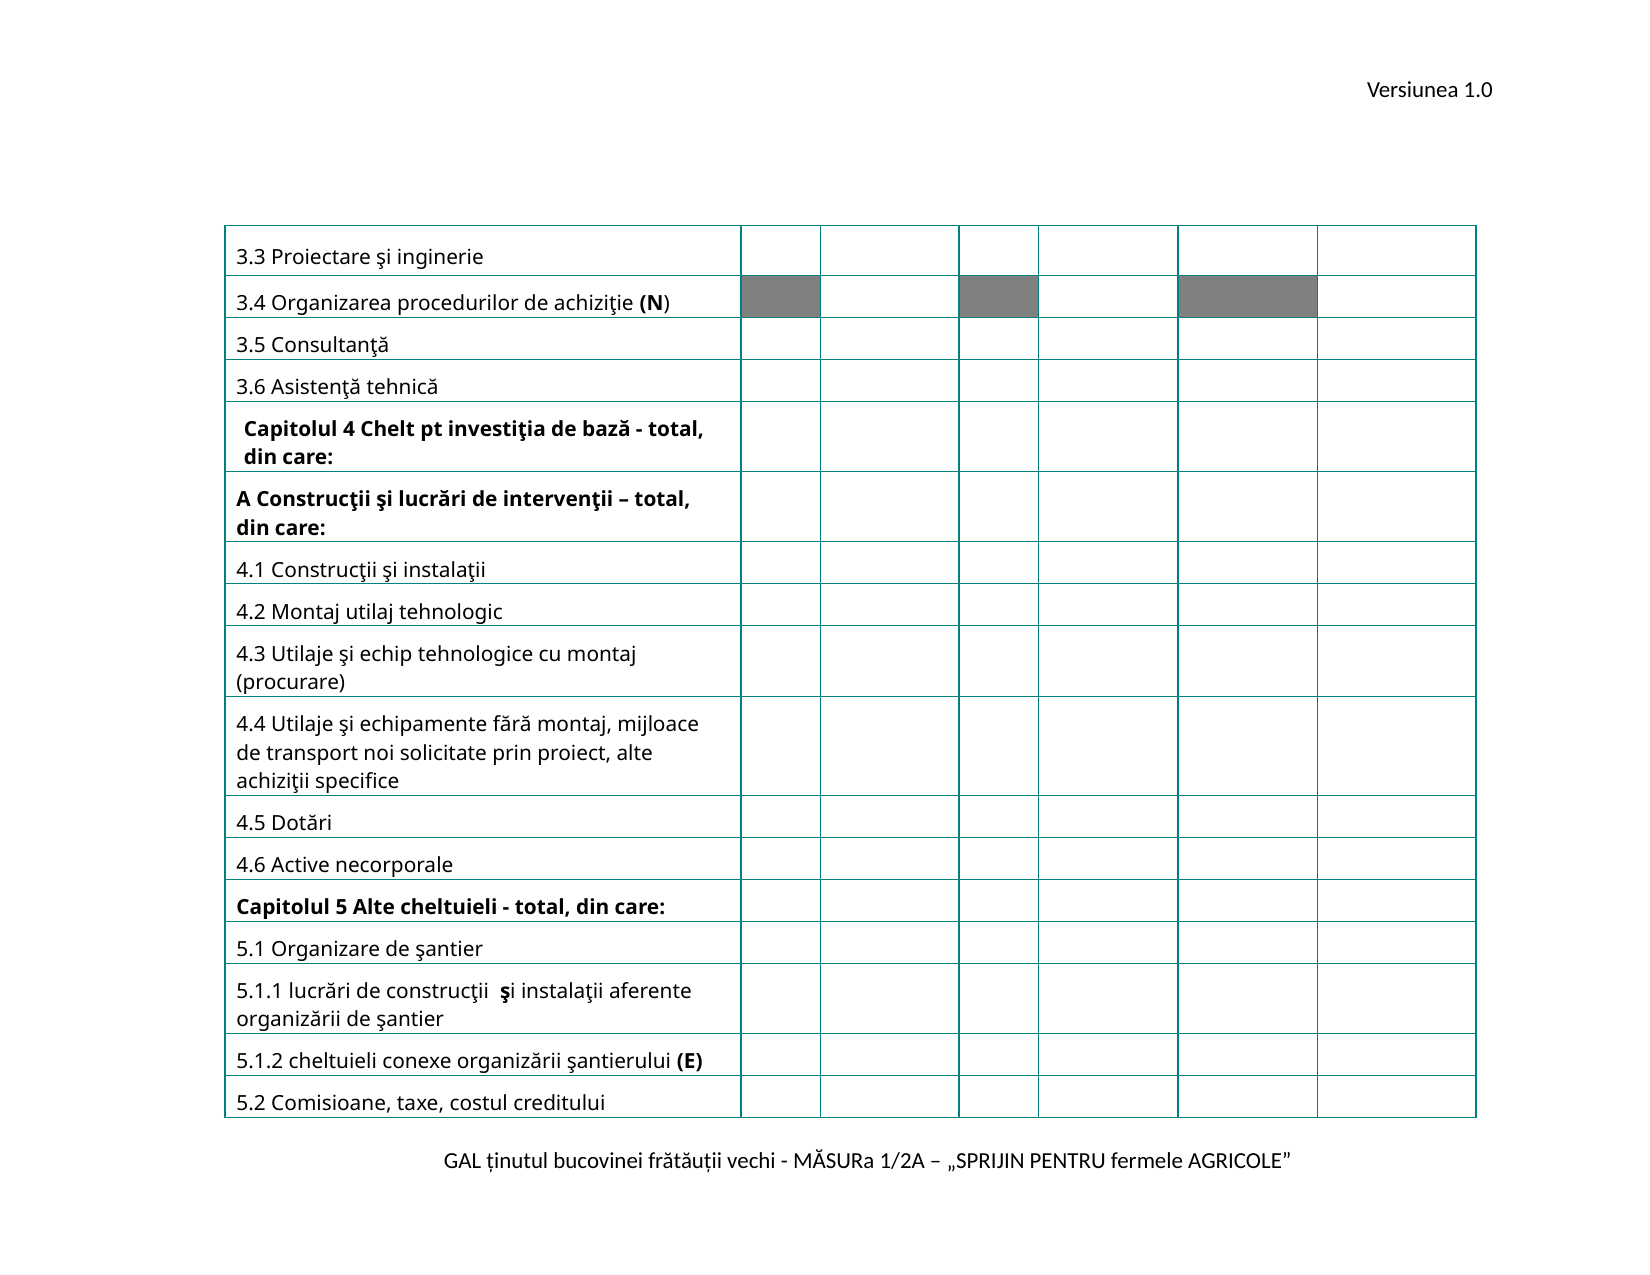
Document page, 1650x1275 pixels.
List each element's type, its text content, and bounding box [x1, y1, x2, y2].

table_cell 3.3 Proiectare şi inginerie [226, 226, 740, 274]
table_cell [742, 626, 820, 696]
table_cell 4.3 Utilaje şi echip tehnologice cu montaj (procurare) [226, 626, 740, 696]
table_cell [1179, 697, 1317, 794]
table_cell [742, 796, 820, 837]
table_cell 4.2 Montaj utilaj tehnologic [226, 584, 740, 625]
table_cell [742, 964, 820, 1033]
table_cell 4.4 Utilaje şi echipamente fără montaj, mijloace de transport noi solicitate prin proiect, alte achiziţii specifice [226, 697, 740, 794]
table_cell [1318, 697, 1475, 794]
table_cell [1318, 880, 1475, 921]
table_cell 3.4 Organizarea procedurilor de achiziţie (N) [226, 276, 740, 317]
table_cell [821, 1034, 958, 1075]
table_cell [742, 584, 820, 625]
table_cell [1318, 1034, 1475, 1075]
table_cell [1318, 964, 1475, 1033]
table_cell [1318, 276, 1475, 317]
table_cell [960, 626, 1038, 696]
table_cell [821, 796, 958, 837]
table_cell [1039, 922, 1177, 962]
table_cell [960, 226, 1038, 274]
table_cell [742, 838, 820, 878]
table_cell 5.2 Comisioane, taxe, costul creditului [226, 1076, 740, 1117]
table_cell [960, 276, 1038, 317]
table_cell [1318, 402, 1475, 471]
table_cell [742, 697, 820, 794]
table_cell [742, 318, 820, 358]
table_cell [1318, 542, 1475, 583]
table_cell [821, 964, 958, 1033]
table_cell [1318, 360, 1475, 401]
table_cell 4.6 Active necorporale [226, 838, 740, 878]
table_cell [960, 360, 1038, 401]
table_cell 3.5 Consultanţă [226, 318, 740, 358]
table_cell [1039, 880, 1177, 921]
table_cell [960, 584, 1038, 625]
table_cell [1179, 838, 1317, 878]
table_cell [1039, 472, 1177, 541]
table_cell [821, 472, 958, 541]
table_cell Capitolul 5 Alte cheltuieli - total, din care: [226, 880, 740, 921]
table_cell [1179, 796, 1317, 837]
table_cell [960, 880, 1038, 921]
table_cell [960, 1076, 1038, 1117]
table_cell [742, 472, 820, 541]
table_cell [821, 697, 958, 794]
table_cell [1179, 276, 1317, 317]
table_cell [742, 880, 820, 921]
table_cell [960, 922, 1038, 962]
table_cell [1318, 922, 1475, 962]
table_cell [821, 318, 958, 358]
table_cell [1318, 626, 1475, 696]
table_cell [1039, 360, 1177, 401]
table_cell Capitolul 4 Chelt pt investiţia de bază - total, din care: [226, 402, 740, 471]
table_cell [1179, 402, 1317, 471]
table_cell 5.1.2 cheltuieli conexe organizării şantierului (E) [226, 1034, 740, 1075]
table_cell [1318, 584, 1475, 625]
table_cell [821, 1076, 958, 1117]
table_cell [1179, 318, 1317, 358]
table_cell [1179, 472, 1317, 541]
table_cell [1179, 1076, 1317, 1117]
table_cell [960, 964, 1038, 1033]
table_cell [1039, 1034, 1177, 1075]
table_cell [742, 1076, 820, 1117]
table_cell [1179, 626, 1317, 696]
table_cell [1179, 542, 1317, 583]
table_cell [821, 838, 958, 878]
table_cell [742, 226, 820, 274]
table_cell [821, 226, 958, 274]
table_cell [1039, 1076, 1177, 1117]
table_cell [1039, 697, 1177, 794]
table_cell [1179, 1034, 1317, 1075]
table_cell [1039, 964, 1177, 1033]
table_cell [1179, 964, 1317, 1033]
table_cell [742, 1034, 820, 1075]
table_cell 4.1 Construcţii şi instalaţii [226, 542, 740, 583]
table_cell [960, 402, 1038, 471]
table_cell [1179, 880, 1317, 921]
table_cell [960, 318, 1038, 358]
table_cell [1039, 402, 1177, 471]
table_cell [821, 542, 958, 583]
table_cell [1318, 226, 1475, 274]
table_cell 5.1 Organizare de şantier [226, 922, 740, 962]
table_cell [1039, 542, 1177, 583]
table_cell [742, 922, 820, 962]
table_cell [1318, 1076, 1475, 1117]
table_cell [821, 922, 958, 962]
table_cell [821, 880, 958, 921]
table_cell [742, 276, 820, 317]
table_cell [960, 1034, 1038, 1075]
table_cell [1179, 226, 1317, 274]
table_cell [1039, 796, 1177, 837]
table_cell [821, 360, 958, 401]
table_cell [821, 626, 958, 696]
table_cell [1318, 796, 1475, 837]
table_cell [742, 402, 820, 471]
table_cell [821, 276, 958, 317]
table_cell [960, 542, 1038, 583]
table_cell 4.5 Dotări [226, 796, 740, 837]
table_cell [742, 360, 820, 401]
table_cell [1318, 318, 1475, 358]
table_cell 3.6 Asistenţă tehnică [226, 360, 740, 401]
table_cell 5.1.1 lucrări de construcţii şi instalaţii aferente organizării de şantier [226, 964, 740, 1033]
table_cell [1179, 360, 1317, 401]
table_cell [1039, 276, 1177, 317]
table_cell A Construcţii şi lucrări de intervenţii – total, din care: [226, 472, 740, 541]
table_cell [960, 697, 1038, 794]
table_cell [1318, 838, 1475, 878]
table_cell [742, 542, 820, 583]
table_cell [1039, 838, 1177, 878]
table_cell [960, 472, 1038, 541]
table_cell [1039, 318, 1177, 358]
table_cell [1179, 922, 1317, 962]
table_cell [821, 402, 958, 471]
table_cell [1039, 584, 1177, 625]
table_cell [1039, 626, 1177, 696]
table_cell [960, 796, 1038, 837]
table_cell [1318, 472, 1475, 541]
table_cell [1179, 584, 1317, 625]
table_cell [821, 584, 958, 625]
table_cell [1039, 226, 1177, 274]
table_cell [960, 838, 1038, 878]
